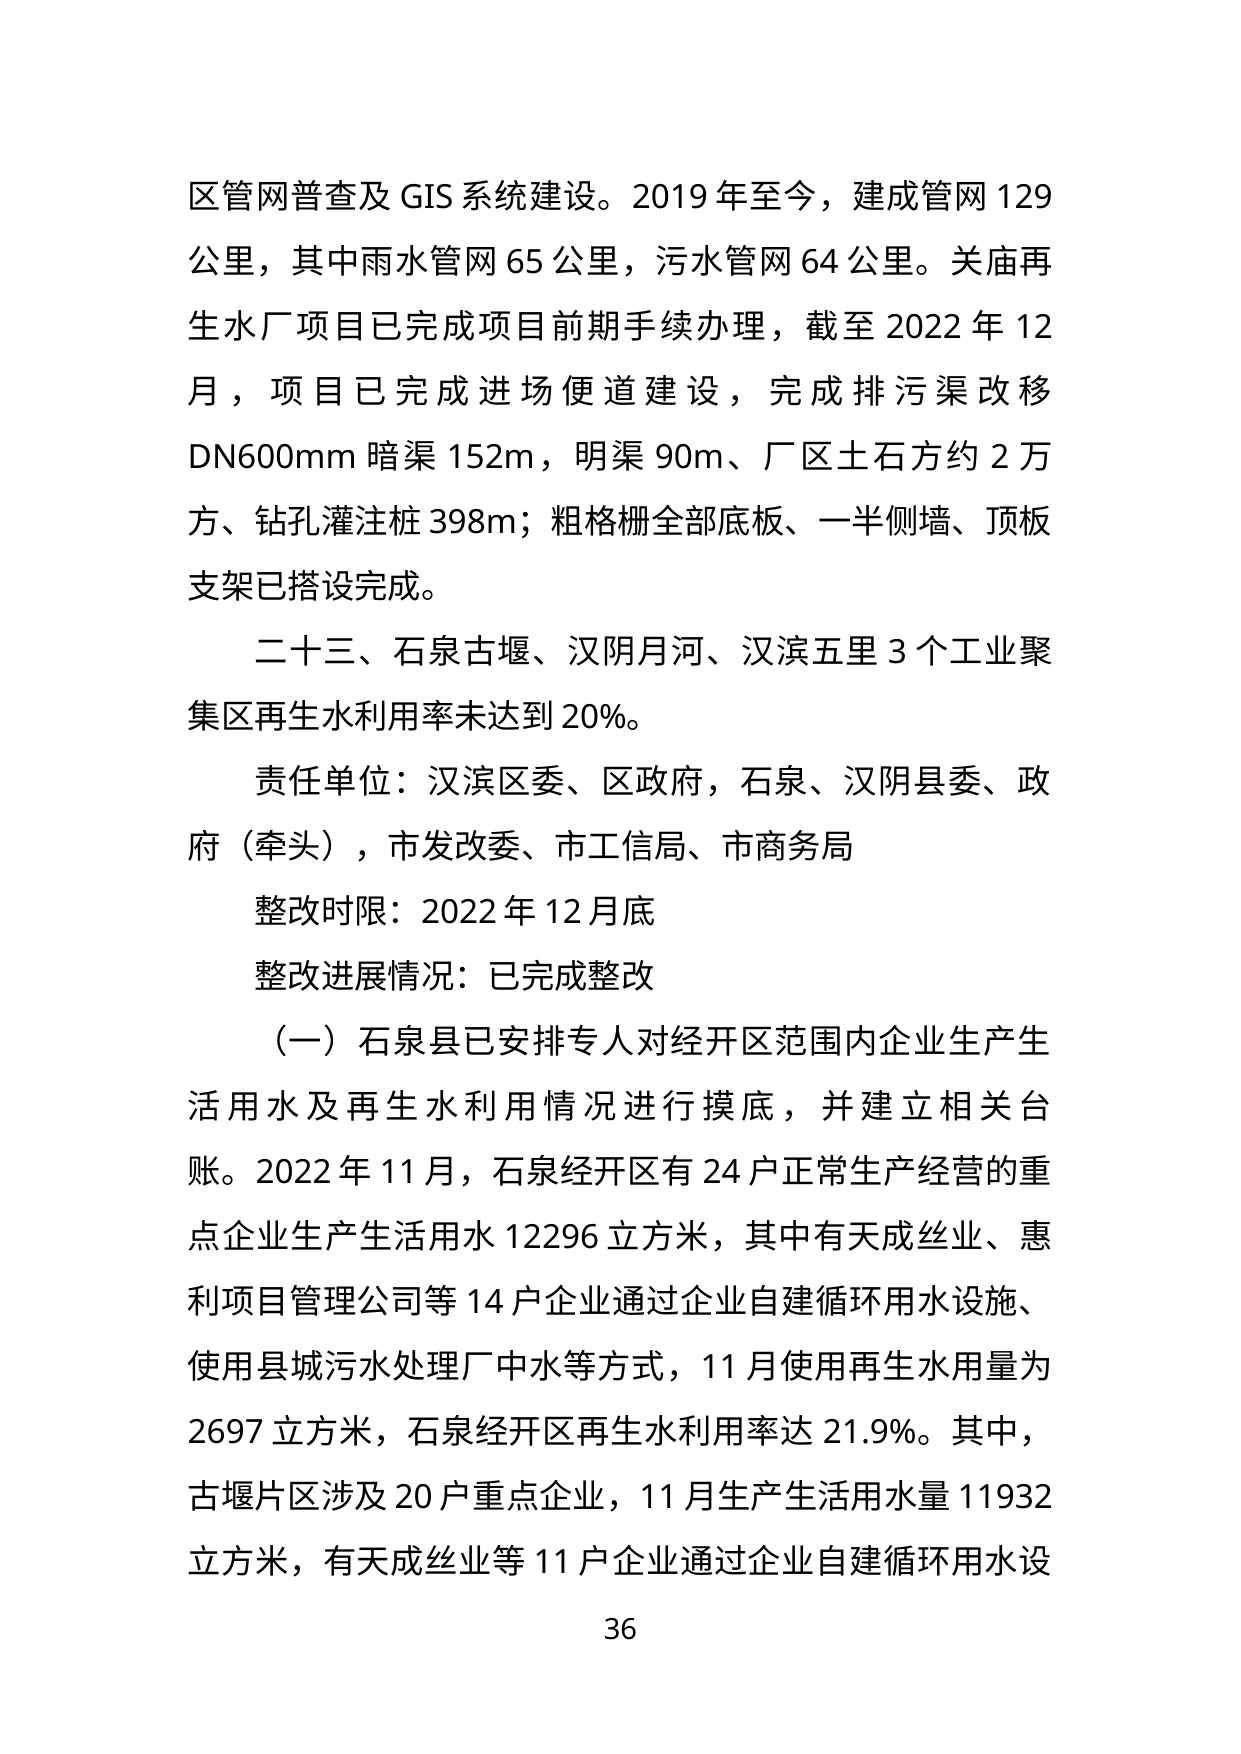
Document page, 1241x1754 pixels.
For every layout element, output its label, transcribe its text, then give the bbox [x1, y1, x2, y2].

text 责任单位：汉滨区委、区政府，石泉、汉阴县委、政府（牵头），市发改委、市工信局、市商务局 [187, 747, 1053, 877]
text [187, 162, 1053, 617]
text 整改时限：2022年12月底 [187, 877, 1053, 942]
text 整改进展情况：已完成整改 [187, 942, 1053, 1007]
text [187, 1007, 1053, 1592]
text 二十三、石泉古堰、汉阴月河、汉滨五里3个工业聚集区再生水利用率未达到20%。 [187, 617, 1053, 747]
